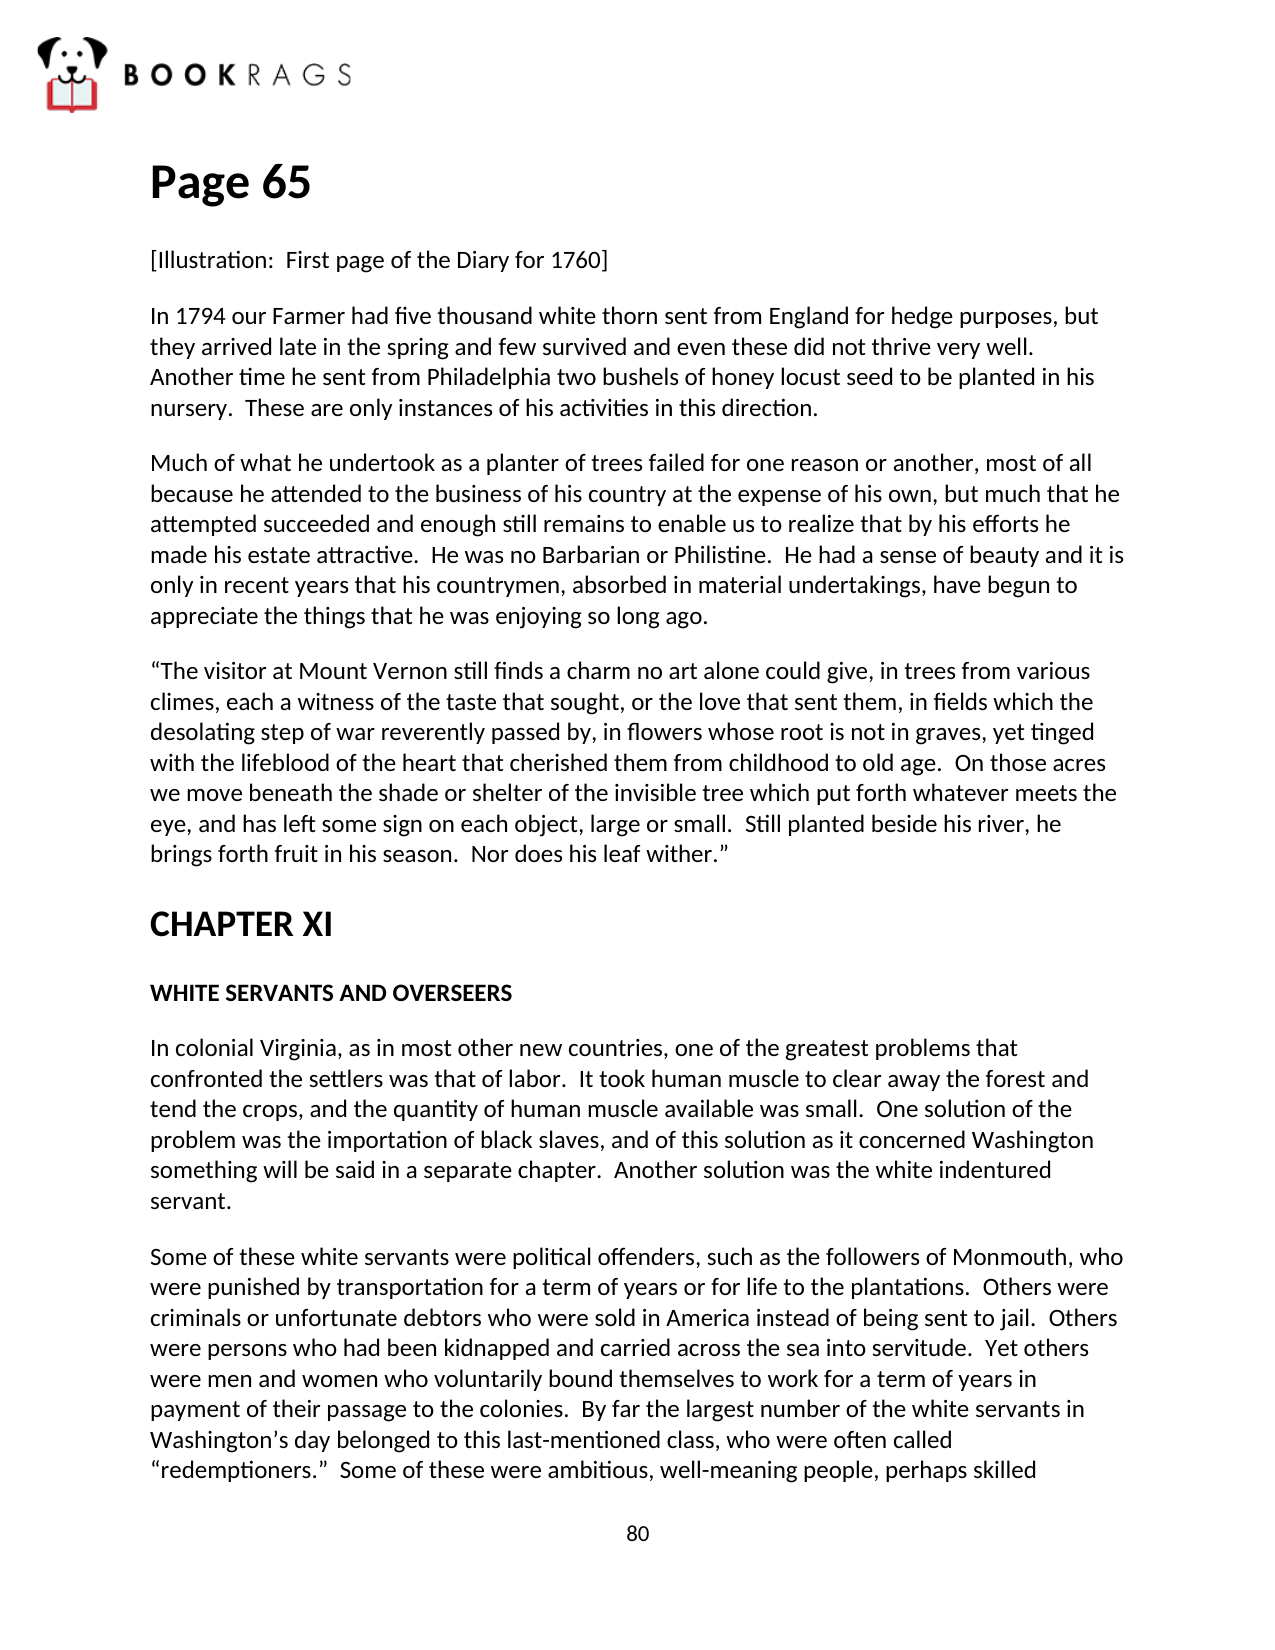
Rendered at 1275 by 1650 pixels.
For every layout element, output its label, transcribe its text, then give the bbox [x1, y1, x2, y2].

text In colonial Virginia, as in most other new countries, one of the greatest problems that confronted the settlers was that of labor. It took human muscle to clear away the forest and tend the crops, and the quantity of human muscle available was small. One solution of the problem was the importation of black slaves, and of this solution as it concerned Washington something will be said in a separate chapter. Another solution was the white indentured servant. [150, 1033, 1125, 1216]
text WHITE SERVANTS AND OVERSEERS [150, 977, 1125, 1008]
text CHAPTER XI [150, 900, 1125, 946]
text Page 65 [150, 150, 1125, 211]
picture [37, 37, 351, 113]
text “The visitor at Mount Vernon still finds a charm no art alone could give, in trees from various climes, each a witness of the taste that sought, or the love that sent them, in fields which the desolating step of war reverently passed by, in flowers whose root is not in graves, yet tinged with the lifeblood of the heart that cherished them from childhood to old age. On those acres we move beneath the shade or shelter of the invisible tree which put forth whatever meets the eye, and has left some sign on each object, large or small. Still planted beside his river, he brings forth fruit in his season. Nor does his leaf wither.” [150, 655, 1125, 869]
text [Illustration: First page of the Diary for 1760] [150, 244, 1125, 275]
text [150, 1241, 1125, 1485]
text Much of what he undertook as a planter of trees failed for one reason or another, most of all because he attended to the business of his country at the expense of his own, but much that he attempted succeeded and enough still remains to enable us to realize that by his efforts he made his estate attractive. He was no Barbarian or Philistine. He had a sense of beauty and it is only in recent years that his countrymen, absorbed in material undertakings, have begun to appreciate the things that he was enjoying so long ago. [150, 447, 1125, 630]
text In 1794 our Farmer had five thousand white thorn sent from England for hedge purposes, but they arrived late in the spring and few survived and even these did not thrive very well. Another time he sent from Philadelphia two bushels of honey locust seed to be planted in his nursery. These are only instances of his activities in this direction. [150, 300, 1125, 422]
